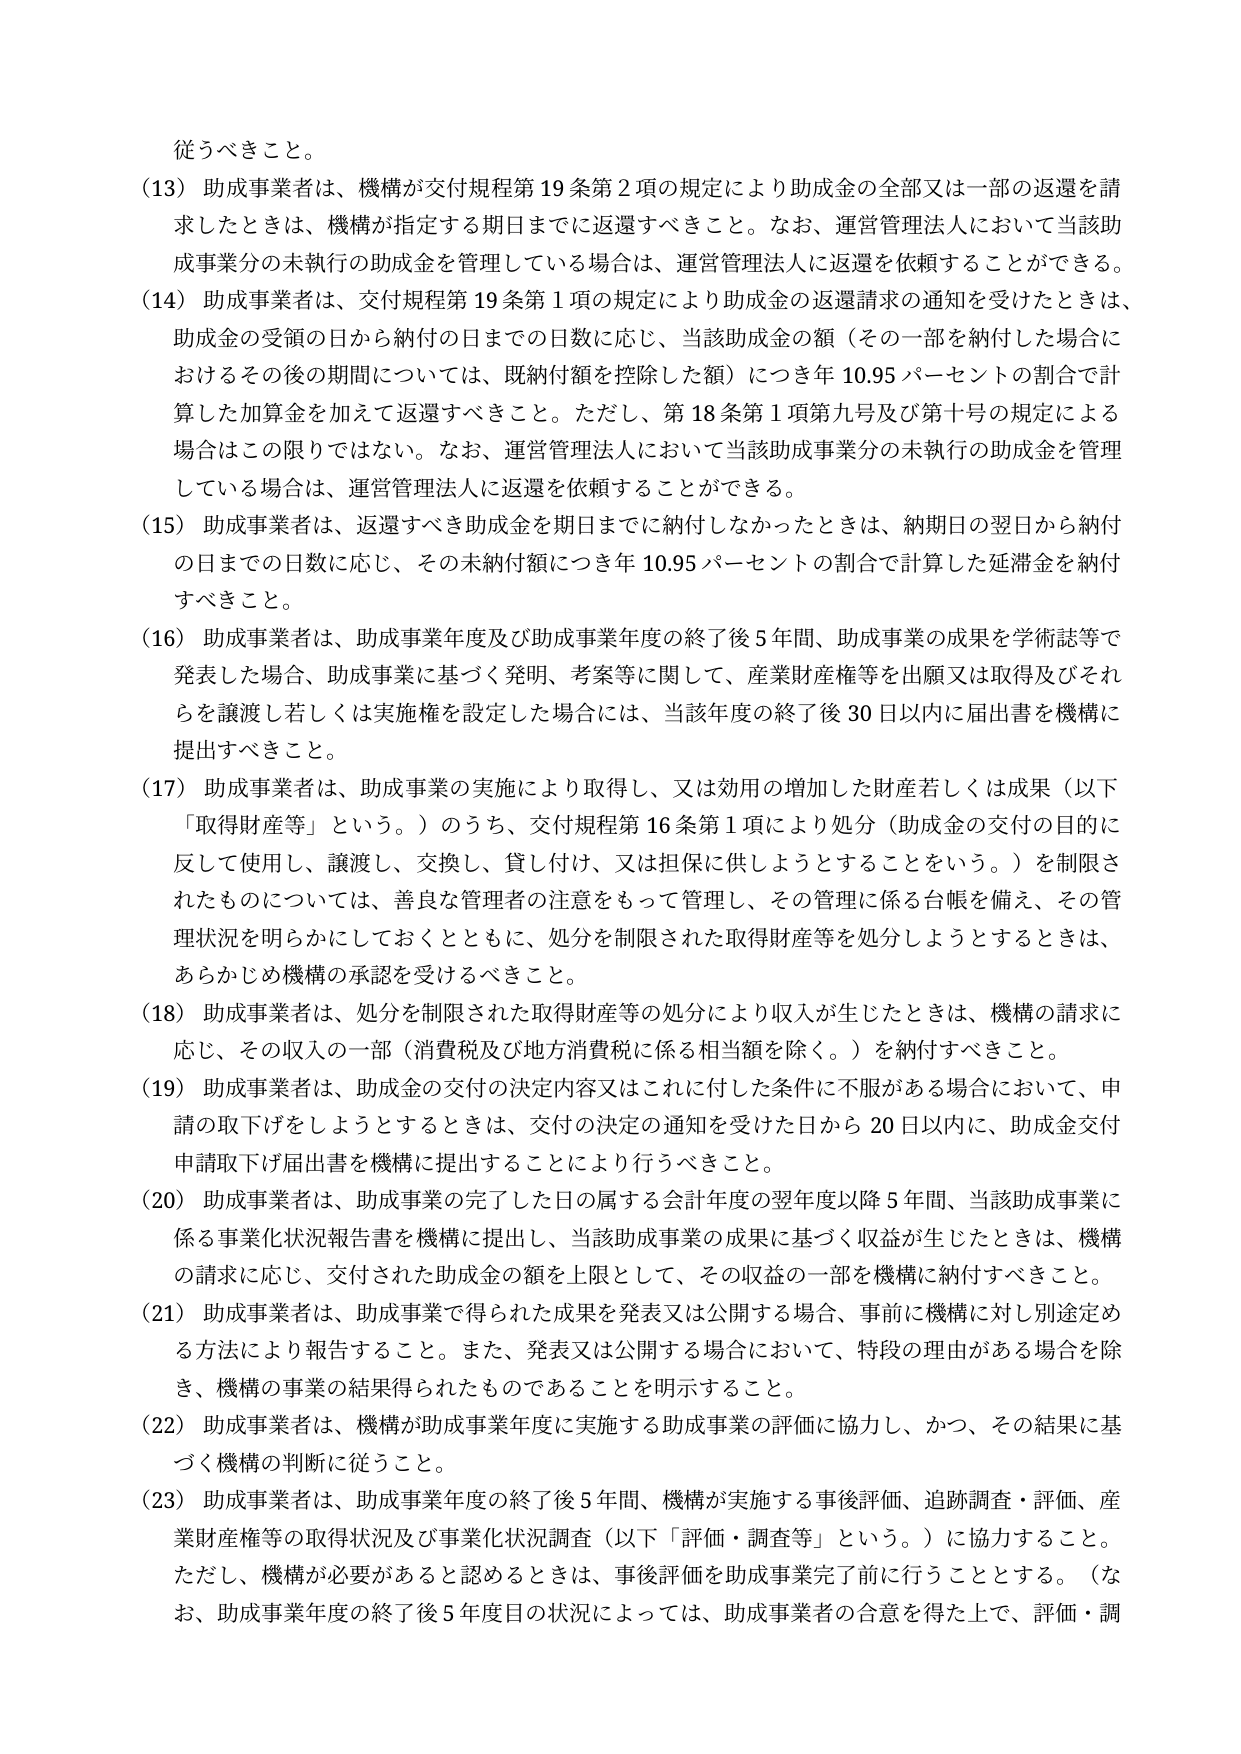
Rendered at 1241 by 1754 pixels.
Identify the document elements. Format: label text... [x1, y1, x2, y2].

text （15） 助成事業者は、返還すべき助成金を期日までに納付しなかったときは、納期日の翌日から納付の日までの日数に応じ、その未納付額につき年10.95パーセントの割合で計算した延滞金を納付すべきこと。 [129, 507, 1122, 619]
text （14） 助成事業者は、交付規程第19条第１項の規定により助成金の返還請求の通知を受けたときは、助成金の受領の日から納付の日までの日数に応じ、当該助成金の額（その一部を納付した場合におけるその後の期間については、既納付額を控除した額）につき年10.95パーセントの割合で計算した加算金を加えて返還すべきこと。ただし、第18条第１項第九号及び第十号の規定による場合はこの限りではない。なお、運営管理法人において当該助成事業分の未執行の助成金を管理している場合は、運営管理法人に返還を依頼することができる。 [129, 282, 1122, 507]
text （19） 助成事業者は、助成金の交付の決定内容又はこれに付した条件に不服がある場合において、申請の取下げをしようとするときは、交付の決定の通知を受けた日から20日以内に、助成金交付申請取下げ届出書を機構に提出することにより行うべきこと。 [129, 1069, 1122, 1182]
text （20） 助成事業者は、助成事業の完了した日の属する会計年度の翌年度以降5年間、当該助成事業に係る事業化状況報告書を機構に提出し、当該助成事業の成果に基づく収益が生じたときは、機構の請求に応じ、交付された助成金の額を上限として、その収益の一部を機構に納付すべきこと。 [129, 1182, 1122, 1294]
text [129, 1482, 1122, 1632]
text （21） 助成事業者は、助成事業で得られた成果を発表又は公開する場合、事前に機構に対し別途定める方法により報告すること。また、発表又は公開する場合において、特段の理由がある場合を除き、機構の事業の結果得られたものであることを明示すること。 [129, 1294, 1122, 1407]
text （22） 助成事業者は、機構が助成事業年度に実施する助成事業の評価に協力し、かつ、その結果に基づく機構の判断に従うこと。 [129, 1407, 1122, 1482]
text （16） 助成事業者は、助成事業年度及び助成事業年度の終了後5年間、助成事業の成果を学術誌等で発表した場合、助成事業に基づく発明、考案等に関して、産業財産権等を出願又は取得及びそれらを譲渡し若しくは実施権を設定した場合には、当該年度の終了後30日以内に届出書を機構に提出すべきこと。 [129, 619, 1122, 769]
text （17） 助成事業者は、助成事業の実施により取得し、又は効用の増加した財産若しくは成果（以下「取得財産等」という。）のうち、交付規程第16条第１項により処分（助成金の交付の目的に反して使用し、譲渡し、交換し、貸し付け、又は担保に供しようとすることをいう。）を制限されたものについては、善良な管理者の注意をもって管理し、その管理に係る台帳を備え、その管理状況を明らかにしておくとともに、処分を制限された取得財産等を処分しようとするときは、あらかじめ機構の承認を受けるべきこと。 [129, 769, 1122, 994]
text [129, 132, 1122, 169]
text （13） 助成事業者は、機構が交付規程第19条第２項の規定により助成金の全部又は一部の返還を請求したときは、機構が指定する期日までに返還すべきこと。なお、運営管理法人において当該助成事業分の未執行の助成金を管理している場合は、運営管理法人に返還を依頼することができる。 [129, 169, 1122, 282]
text （18） 助成事業者は、処分を制限された取得財産等の処分により収入が生じたときは、機構の請求に応じ、その収入の一部（消費税及び地方消費税に係る相当額を除く。）を納付すべきこと。 [129, 994, 1122, 1069]
